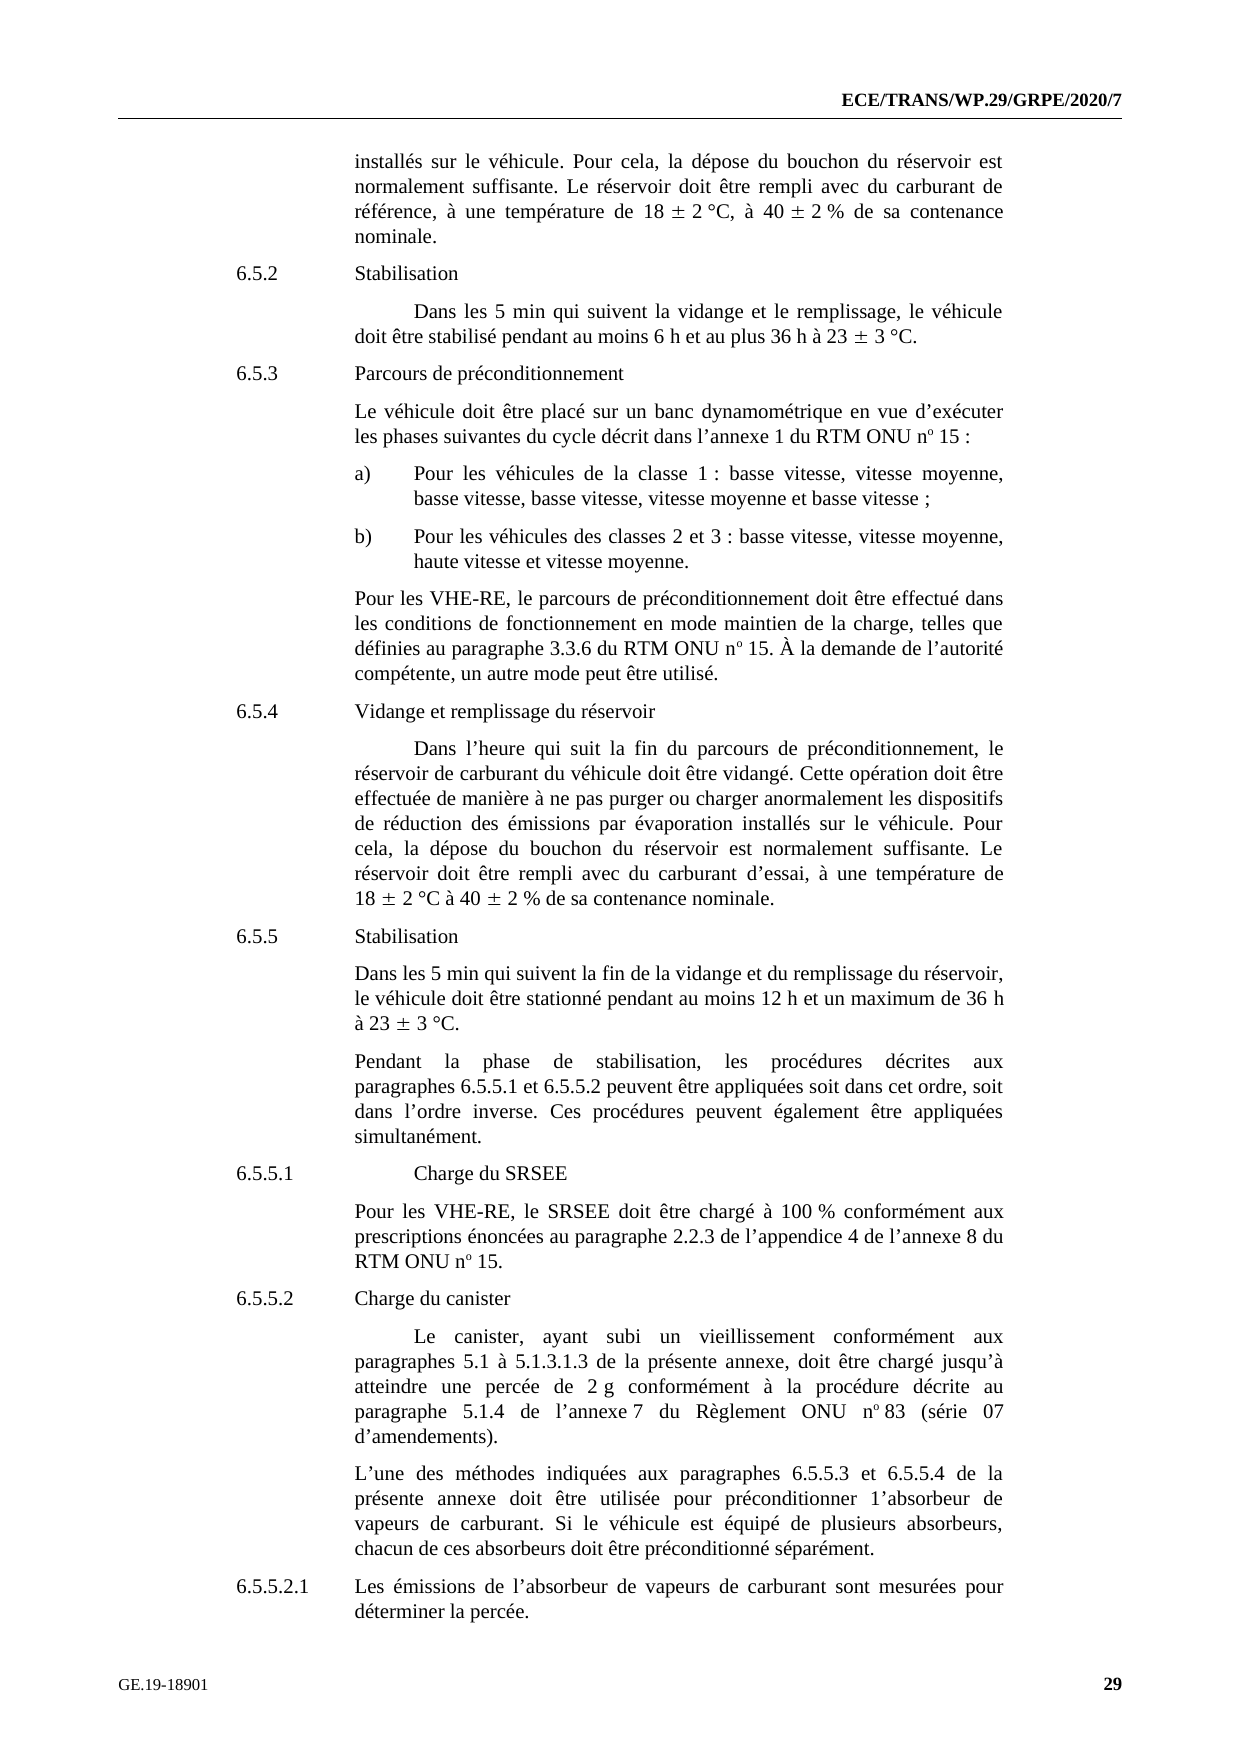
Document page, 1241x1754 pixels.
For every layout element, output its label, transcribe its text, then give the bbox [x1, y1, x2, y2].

text b) Pour les véhicules des classes 2 et 3 : basse vitesse, vitesse moyenne, haute vitesse et vitesse moyenne. [354, 523, 1004, 573]
text 6.5.4 Vidange et remplissage du réservoir [236, 698, 1004, 723]
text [354, 148, 1004, 248]
text Pendant la phase de stabilisation, les procédures décrites aux paragraphes 6.5.5.1 et 6.5.5.2 peuvent être appliquées soit dans cet ordre, soit dans l’ordre inverse. Ces procédures peuvent également être appliquées simultanément. [354, 1048, 1004, 1148]
text 6.5.5 Stabilisation [236, 923, 1004, 948]
text Dans l’heure qui suit la fin du parcours de préconditionnement, le réservoir de carburant du véhicule doit être vidangé. Cette opération doit être effectuée de manière à ne pas purger ou charger anormalement les dispositifs de réduction des émissions par évaporation installés sur le véhicule. Pour cela, la dépose du bouchon du réservoir est normalement suffisante. Le réservoir doit être rempli avec du carburant d’essai, à une température de 18 2 °C à 40 2 % de sa contenance nominale. [354, 735, 1004, 910]
text Pour les VHE-RE, le SRSEE doit être chargé à 100 % conformément aux prescriptions énoncées au paragraphe 2.2.3 de l’appendice 4 de l’annexe 8 du RTM ONU no 15. [354, 1198, 1004, 1273]
text 6.5.5.2.1 Les émissions de l’absorbeur de vapeurs de carburant sont mesurées pour déterminer la percée. [236, 1573, 1004, 1623]
text 6.5.3 Parcours de préconditionnement [236, 360, 1004, 385]
text Le canister, ayant subi un vieillissement conformément aux paragraphes 5.1 à 5.1.3.1.3 de la présente annexe, doit être chargé jusqu’à atteindre une percée de 2 g conformément à la procédure décrite au paragraphe 5.1.4 de l’annexe 7 du Règlement ONU no 83 (série 07 d’amendements). [354, 1323, 1004, 1448]
text Dans les 5 min qui suivent la fin de la vidange et du remplissage du réservoir, le véhicule doit être stationné pendant au moins 12 h et un maximum de 36 h à 23 3 °C. [354, 960, 1004, 1035]
text Dans les 5 min qui suivent la vidange et le remplissage, le véhicule doit être stabilisé pendant au moins 6 h et au plus 36 h à 23 3 °C. [354, 298, 1004, 348]
text 6.5.5.2 Charge du canister [236, 1285, 1004, 1310]
text 6.5.2 Stabilisation [236, 260, 1004, 285]
text Pour les VHE-RE, le parcours de préconditionnement doit être effectué dans les conditions de fonctionnement en mode maintien de la charge, telles que définies au paragraphe 3.3.6 du RTM ONU no 15. À la demande de l’autorité compétente, un autre mode peut être utilisé. [354, 585, 1004, 685]
text Le véhicule doit être placé sur un banc dynamométrique en vue d’exécuter les phases suivantes du cycle décrit dans l’annexe 1 du RTM ONU no 15 : [354, 398, 1004, 448]
text a) Pour les véhicules de la classe 1 : basse vitesse, vitesse moyenne, basse vitesse, basse vitesse, vitesse moyenne et basse vitesse ; [354, 460, 1004, 510]
text 6.5.5.1 Charge du SRSEE [236, 1160, 1004, 1185]
text L’une des méthodes indiquées aux paragraphes 6.5.5.3 et 6.5.5.4 de la présente annexe doit être utilisée pour préconditionner 1’absorbeur de vapeurs de carburant. Si le véhicule est équipé de plusieurs absorbeurs, chacun de ces absorbeurs doit être préconditionné séparément. [354, 1460, 1004, 1560]
